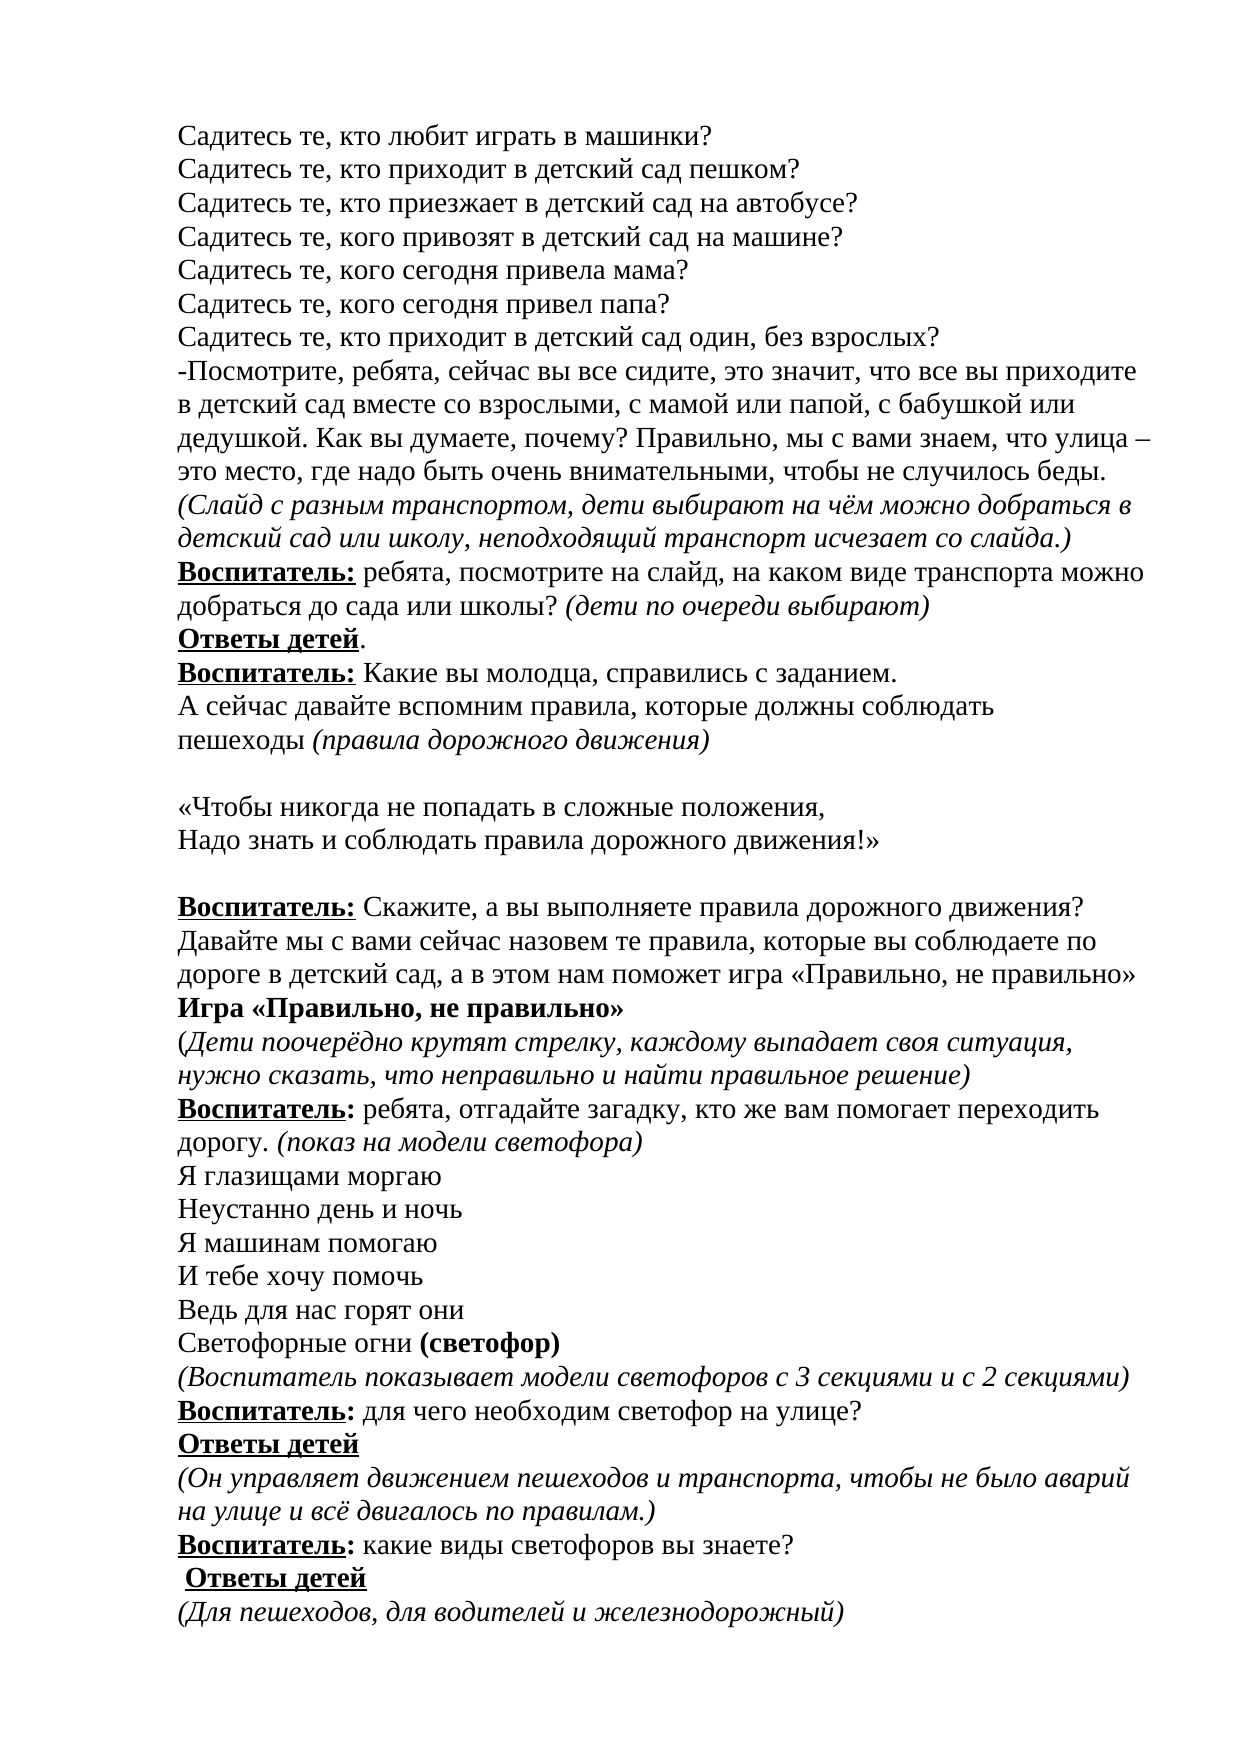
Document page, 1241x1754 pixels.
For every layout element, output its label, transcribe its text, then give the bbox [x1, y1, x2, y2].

text Я машинам помогаю [177, 1225, 1152, 1258]
text «Чтобы никогда не попадать в сложные положения, Надо знать и соблюдать правила дорожного движения!» [177, 755, 1152, 856]
text Светофорные огни (светофор) [177, 1326, 1152, 1359]
text Неустанно день и ночь [177, 1191, 1152, 1225]
text Игра «Правильно, не правильно» [177, 990, 1152, 1024]
text Воспитатель: ребята, отгадайте загадку, кто же вам помогает переходить дорогу. (показ на модели светофора) [177, 1091, 1152, 1158]
text Воспитатель: ребята, посмотрите на слайд, на каком виде транспорта можно добраться до сада или школы? (дети по очереди выбирают) [177, 554, 1152, 621]
text Ведь для нас горят они [177, 1292, 1152, 1326]
text А сейчас давайте вспомним правила, которые должны соблюдать пешеходы (правила дорожного движения) [177, 688, 1152, 755]
text Ответы детей [177, 1560, 1152, 1594]
text Я глазищами моргаю [177, 1158, 1152, 1191]
text (Он управляет движением пешеходов и транспорта, чтобы не было аварий на улице и всё двигалось по правилам.) [177, 1460, 1152, 1527]
text Воспитатель: Скажите, а вы выполняете правила дорожного движения? Давайте мы с вами сейчас назовем те правила, которые вы соблюдаете по дороге в детский сад, а в этом нам поможет игра «Правильно, не правильно» [177, 856, 1152, 990]
text Воспитатель: какие виды светофоров вы знаете? [177, 1527, 1152, 1560]
text Ответы детей [177, 1426, 1152, 1460]
text Воспитатель: для чего необходим светофор на улице? [177, 1393, 1152, 1426]
text (Для пешеходов, для водителей и железнодорожный) [177, 1594, 1152, 1627]
text (Воспитатель показывает модели светофоров с 3 секциями и с 2 секциями) [177, 1359, 1152, 1393]
text (Слайд с разным транспортом, дети выбирают на чём можно добраться в детский сад или школу, неподходящий транспорт исчезает со слайда.) [177, 487, 1152, 554]
text (Дети поочерёдно крутят стрелку, каждому выпадает своя ситуация, нужно сказать, что неправильно и найти правильное решение) [177, 1024, 1152, 1091]
text Воспитатель: Какие вы молодца, справились с заданием. [177, 655, 1152, 688]
text Ответы детей. [177, 621, 1152, 655]
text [177, 118, 1152, 487]
text И тебе хочу помочь [177, 1258, 1152, 1292]
